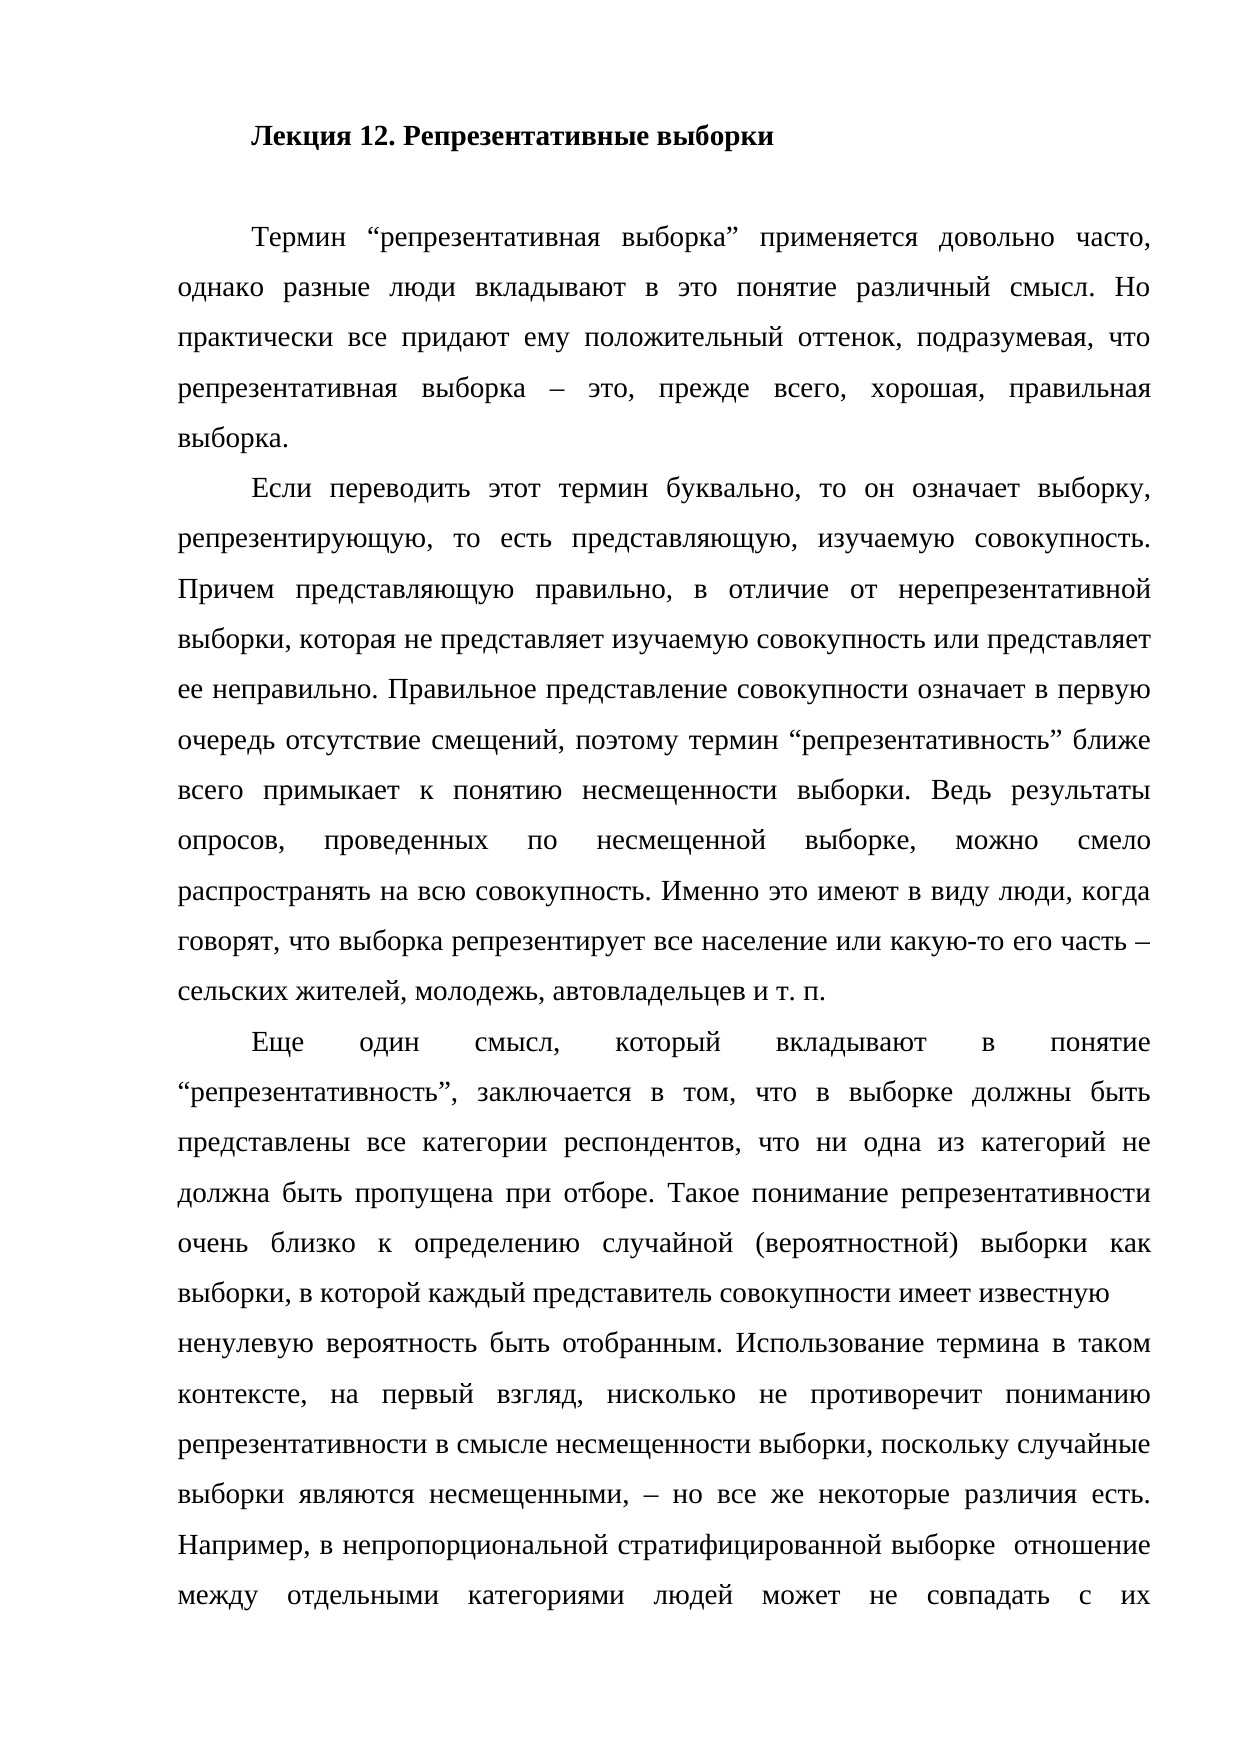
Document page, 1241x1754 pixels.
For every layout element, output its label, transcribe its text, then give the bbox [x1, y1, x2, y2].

text Еще один смысл, который вкладывают в понятие “репрезентативность”, заключается в том, что в выборке должны быть представлены все категории респондентов, что ни одна из категорий не должна быть пропущена при отборе. Такое понимание репрезентативности очень близко к определению случайной (вероятностной) выборки как выборки, в которой каждый представитель совокупности имеет известную [177, 1024, 1152, 1309]
text Термин “репрезентативная выборка” применяется довольно часто, однако разные люди вкладывают в это понятие различный смысл. Но практически все придают ему положительный оттенок, подразумевая, что репрезентативная выборка – это, прежде всего, хорошая, правильная выборка. [177, 219, 1152, 453]
text Лекция 12. Репрезентативные выборки [177, 118, 1152, 152]
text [177, 1326, 1152, 1611]
text Если переводить этот термин буквально, то он означает выборку, репрезентирующую, то есть представляющую, изучаемую совокупность. Причем представляющую правильно, в отличие от нерепрезентативной выборки, которая не представляет изучаемую совокупность или представляет ее неправильно. Правильное представление совокупности означает в первую очередь отсутствие смещений, поэтому термин “репрезентативность” ближе всего примыкает к понятию несмещенности выборки. Ведь результаты опросов, проведенных по несмещенной выборке, можно смело распространять на всю совокупность. Именно это имеют в виду люди, когда говорят, что выборка репрезентирует все население или какую-то его часть – сельских жителей, молодежь, автовладельцев и т. п. [177, 470, 1152, 1007]
